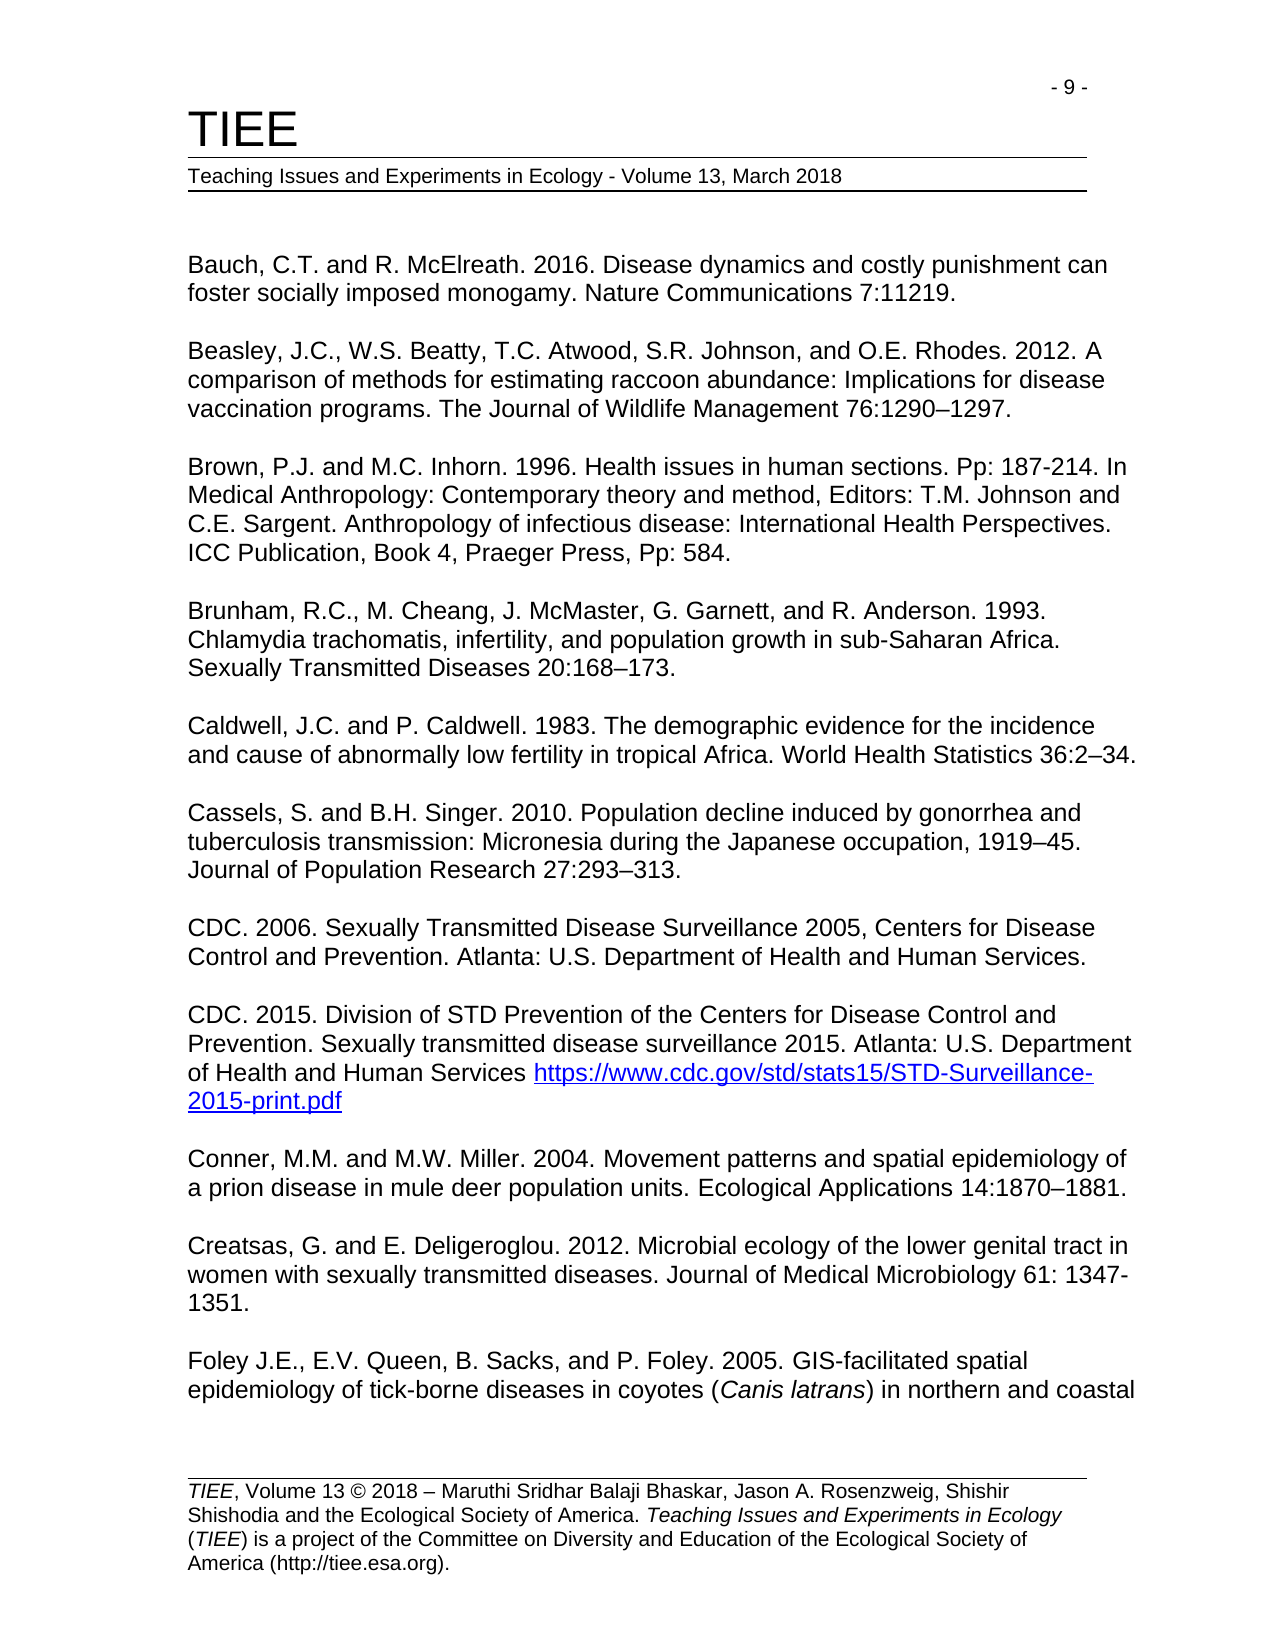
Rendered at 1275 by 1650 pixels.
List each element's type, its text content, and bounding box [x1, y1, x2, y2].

text Bauch, C.T. and R. McElreath. 2016. Disease dynamics and costly punishment can foster socially imposed monogamy. Nature Communications 7:11219. [187, 249, 1144, 307]
text Cassels, S. and B.H. Singer. 2010. Population decline induced by gonorrhea and tuberculosis transmission: Micronesia during the Japanese occupation, 1919–45. Journal of Population Research 27:293–313. [187, 798, 1144, 884]
text CDC. 2006. Sexually Transmitted Disease Surveillance 2005, Centers for Disease Control and Prevention. Atlanta: U.S. Department of Health and Human Services. [187, 913, 1144, 971]
text Brunham, R.C., M. Cheang, J. McMaster, G. Garnett, and R. Anderson. 1993. Chlamydia trachomatis, infertility, and population growth in sub-Saharan Africa. Sexually Transmitted Diseases 20:168–173. [187, 596, 1144, 682]
text CDC. 2015. Division of STD Prevention of the Centers for Disease Control and Prevention. Sexually transmitted disease surveillance 2015. Atlanta: U.S. Department of Health and Human Services https://www.cdc.gov/std/stats15/STD-Surveillance-2015-print.pdf [187, 1000, 1144, 1115]
text Beasley, J.C., W.S. Beatty, T.C. Atwood, S.R. Johnson, and O.E. Rhodes. 2012. A comparison of methods for estimating raccoon abundance: Implications for disease vaccination programs. The Journal of Wildlife Management 76:1290–1297. [187, 336, 1144, 422]
text Caldwell, J.C. and P. Caldwell. 1983. The demographic evidence for the incidence and cause of abnormally low fertility in tropical Africa. World Health Statistics 36:2–34. [187, 711, 1144, 769]
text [187, 1346, 1144, 1404]
text Creatsas, G. and E. Deligeroglou. 2012. Microbial ecology of the lower genital tract in women with sexually transmitted diseases. Journal of Medical Microbiology 61: 1347-1351. [187, 1231, 1144, 1317]
text Brown, P.J. and M.C. Inhorn. 1996. Health issues in human sections. Pp: 187-214. In Medical Anthropology: Contemporary theory and method, Editors: T.M. Johnson and C.E. Sargent. Anthropology of infectious disease: International Health Perspectives. ICC Publication, Book 4, Praeger Press, Pp: 584. [187, 452, 1144, 567]
text Conner, M.M. and M.W. Miller. 2004. Movement patterns and spatial epidemiology of a prion disease in mule deer population units. Ecological Applications 14:1870–1881. [187, 1144, 1144, 1202]
